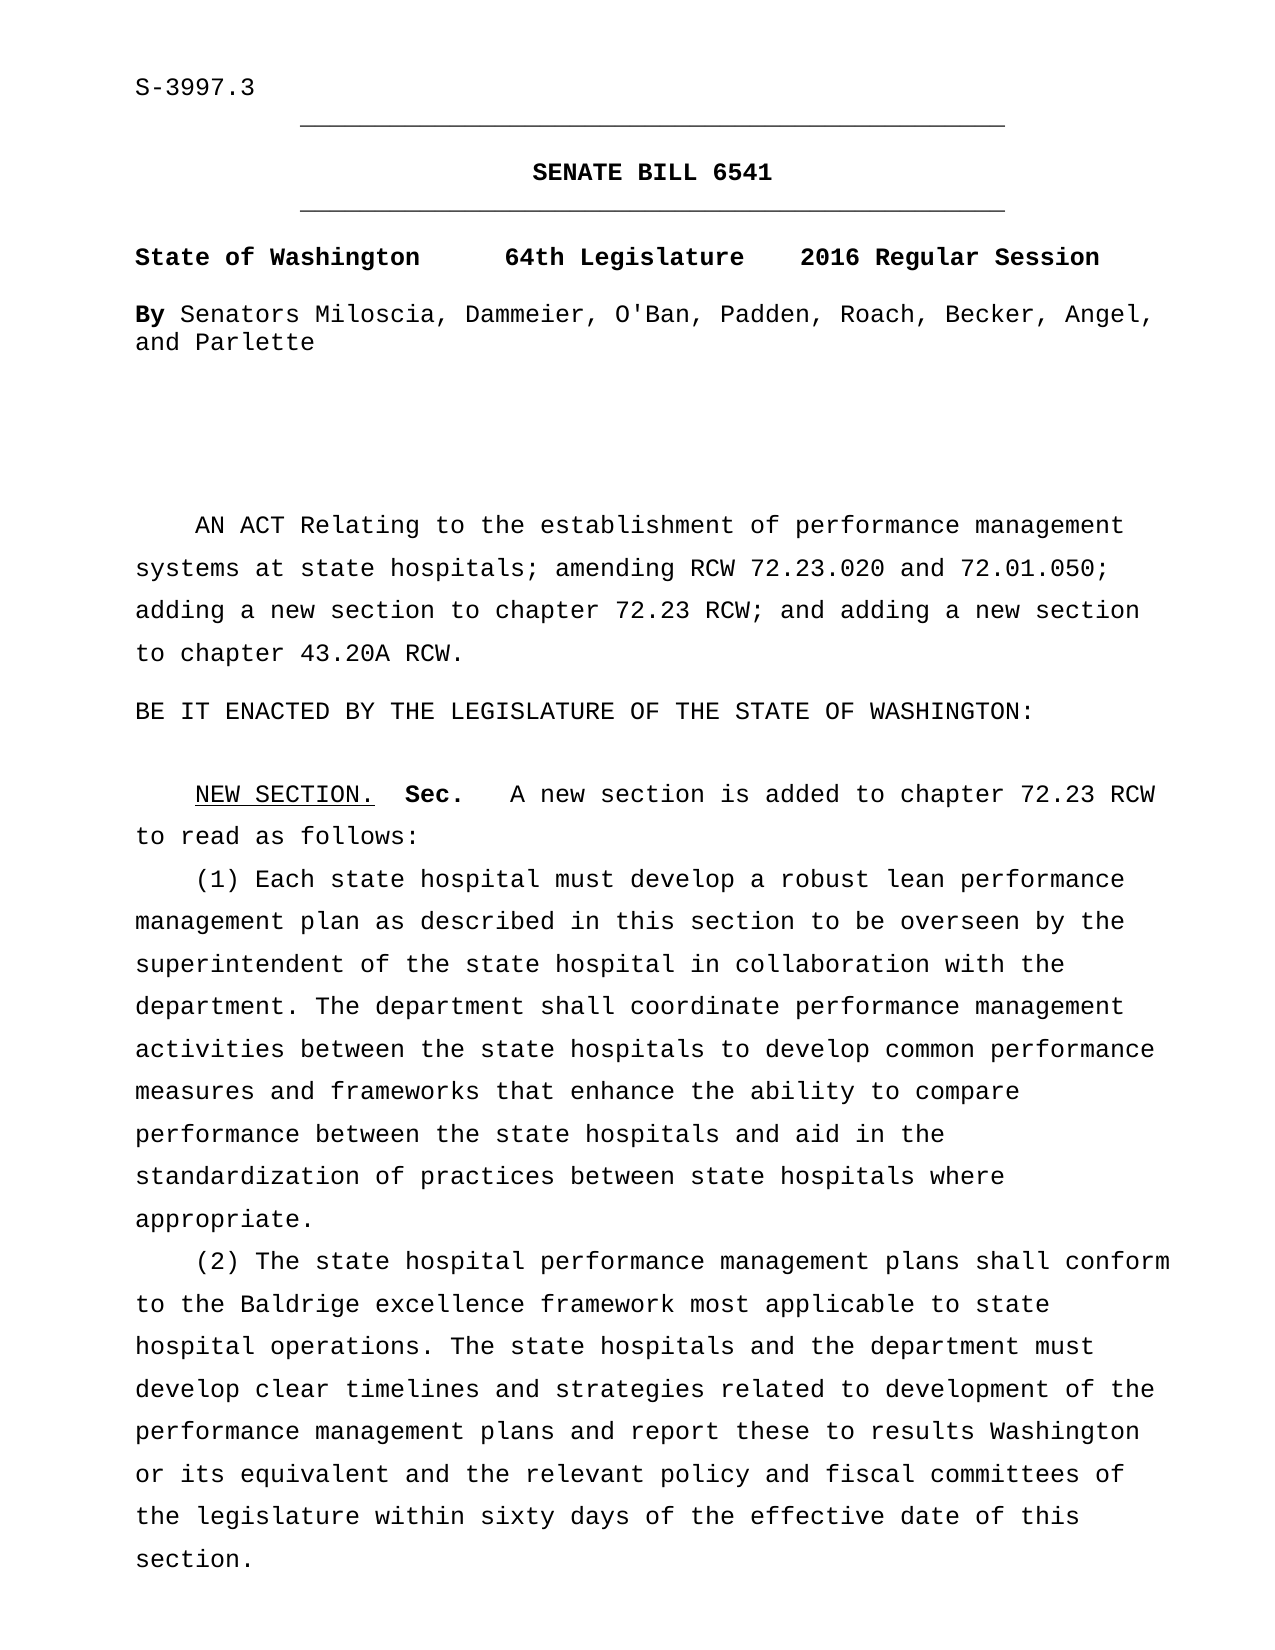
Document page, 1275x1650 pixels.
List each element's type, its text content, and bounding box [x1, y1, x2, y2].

text AN ACT Relating to the establishment of performance management systems at state hospitals; amending RCW 72.23.020 and 72.01.050; adding a new section to chapter 72.23 RCW; and adding a new section to chapter 43.20A RCW. [135, 500, 1170, 670]
text _______________________________________________ [135, 103, 1170, 132]
text NEW SECTION. Sec. A new section is added to chapter 72.23 RCW to read as follows: [135, 768, 1170, 853]
text By Senators Miloscia, Dammeier, O'Ban, Padden, Roach, Becker, Angel, and Parlette [135, 302, 1170, 358]
text _______________________________________________ [135, 188, 1170, 217]
text BE IT ENACTED BY THE LEGISLATURE OF THE STATE OF WASHINGTON: [135, 698, 1170, 727]
text (2) The state hospital performance management plans shall conform to the Baldrige excellence framework most applicable to state hospital operations. The state hospitals and the department must develop clear timelines and strategies related to development of the performance management plans and report these to results Washington or its equivalent and the relevant policy and fiscal committees of the legislature within sixty days of the effective date of this section. [135, 1236, 1170, 1576]
text SENATE BILL 6541 [135, 160, 1170, 188]
text S-3997.3 [135, 75, 1170, 103]
text (1) Each state hospital must develop a robust lean performance management plan as described in this section to be overseen by the superintendent of the state hospital in collaboration with the department. The department shall coordinate performance management activities between the state hospitals to develop common performance measures and frameworks that enhance the ability to compare performance between the state hospitals and aid in the standardization of practices between state hospitals where appropriate. [135, 853, 1170, 1236]
text State of Washington 64th Legislature 2016 Regular Session [135, 245, 1170, 273]
